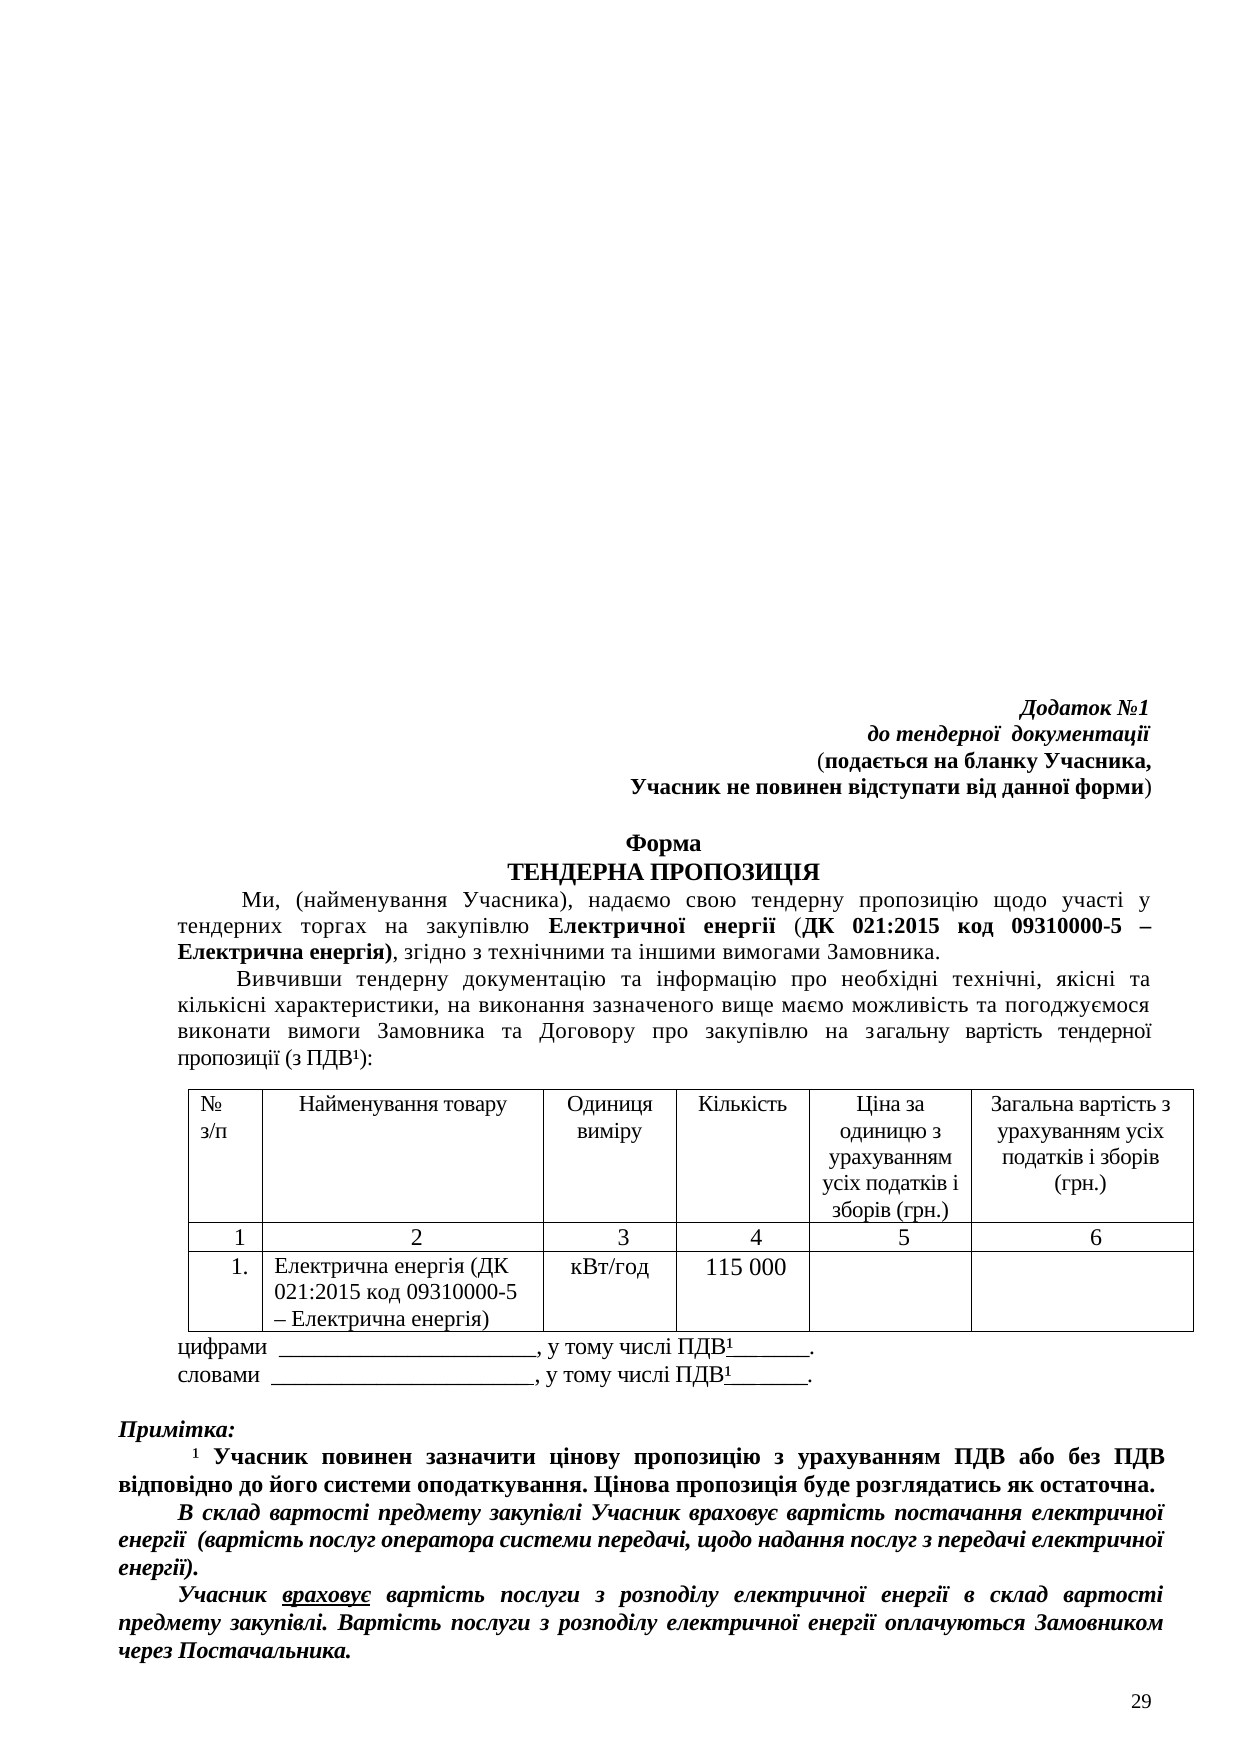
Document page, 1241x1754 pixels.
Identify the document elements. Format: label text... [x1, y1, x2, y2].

table_header Кількість [677, 1090, 809, 1222]
table_cell [972, 1252, 1193, 1331]
text В склад вартості предмету закупівлі Учасник враховує вартість постачання електричної енергії (вартість послуг оператора системи передачі, щодо надання послуг з передачі електричної енергії). [118, 1498, 1166, 1580]
table_cell 6 [972, 1223, 1193, 1251]
table_header Найменування товару [263, 1090, 543, 1222]
table_cell Електрична енергія (ДК 021:2015 код 09310000-5 ‒ Електрична енергія) [263, 1252, 543, 1331]
table_cell 4 [677, 1223, 809, 1251]
table_header Ціна за одиницю з урахуванням усіх податків і зборів (грн.) [810, 1090, 971, 1222]
text ¹ Учасник повинен зазначити цінову пропозицію з урахуванням ПДВ або без ПДВ відповідно до його системи оподаткування. Цінова пропозиція буде розглядатись як остаточна. [118, 1442, 1166, 1498]
table_header Одиниця виміру [544, 1090, 676, 1222]
text цифрами ______________________, у тому числі ПДВ¹__ ____. [177, 1332, 1179, 1359]
text Додаток №1 [177, 694, 1152, 720]
text до тендерної документації [177, 720, 1152, 747]
table_cell 3 [544, 1223, 676, 1251]
table_header № з/п [189, 1090, 262, 1222]
text ТЕНДЕРНА ПРОПОЗИЦІЯ [176, 857, 1152, 886]
table_cell 5 [810, 1223, 971, 1251]
text Примітка: [118, 1415, 1166, 1442]
text Вивчивши тендерну документацію та інформацію про необхідні технічні, якісні та кількісні характеристики, на виконання зазначеного вище маємо можливість та погоджуємося виконати вимоги Замовника та Договору про закупівлю на загальну вартість тендерної пропозиції (з ПДВ¹): [177, 965, 1152, 1070]
text Ми, (найменування Учасника), надаємо свою тендерну пропозицію щодо участі у тендерних торгах на закупівлю Електричної енергії (ДК 021:2015 код 09310000-5 ‒ Електрична енергія), згідно з технічними та іншими вимогами Замовника. [177, 886, 1152, 965]
table_cell [810, 1252, 971, 1331]
table_cell 115 000 [677, 1252, 809, 1331]
table_header Загальна вартість з урахуванням усіх податків і зборів (грн.) [972, 1090, 1193, 1222]
text Учасник враховує вартість послуги з розподілу електричної енергії в склад вартості предмету закупівлі. Вартість послуги з розподілу електричної енергії оплачуються Замовником через Постачальника. [118, 1580, 1166, 1663]
table_cell 1 [189, 1223, 262, 1251]
text Форма [176, 828, 1152, 857]
table_cell кВт/год [544, 1252, 676, 1331]
text (подається на бланку Учасника, [177, 747, 1152, 773]
table_cell 1. [189, 1252, 262, 1331]
table_cell 2 [263, 1223, 543, 1251]
text словами ______________________ , у тому числі ПДВ¹__ ____. [177, 1359, 1179, 1387]
text Учасник не повинен відступати від данної форми) [177, 773, 1152, 799]
